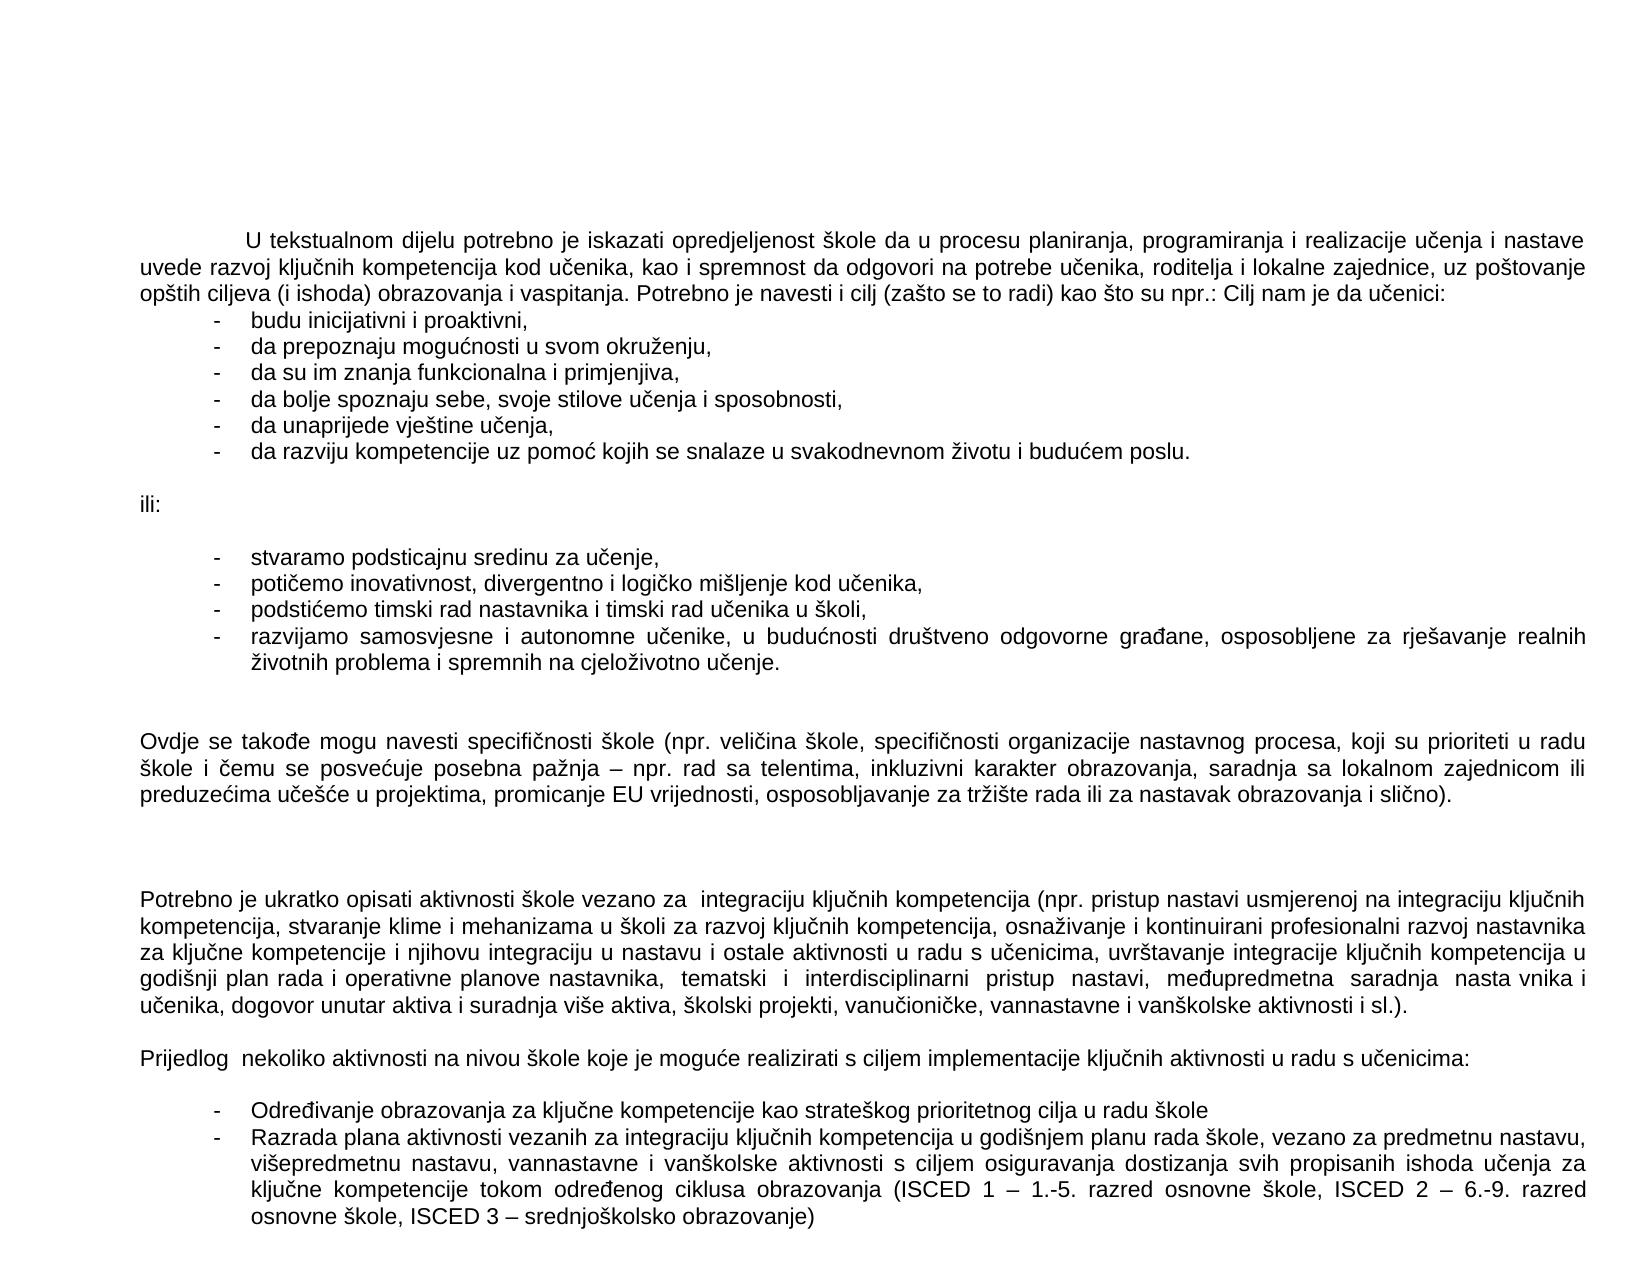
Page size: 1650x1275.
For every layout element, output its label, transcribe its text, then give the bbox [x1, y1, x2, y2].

list stvaramo podsticajnu sredinu za učenje, [213, 544, 1587, 570]
text U tekstualnom dijelu potrebno je iskazati opredjeljenost škole da u procesu planiranja, programiranja i realizacije učenja i nastave uvede razvoj ključnih kompetencija kod učenika, kao i spremnost da odgovori na potrebe učenika, roditelja i lokalne zajednice, uz poštovanje opštih ciljeva (i ishoda) obrazovanja i vaspitanja. Potrebno je navesti i cilj (zašto se to radi) kao što su npr.: Cilj nam je da učenici: [139, 227, 1587, 307]
list podstićemo timski rad nastavnika i timski rad učenika u školi, [213, 596, 1587, 623]
list da bolje spoznaju sebe, svoje stilove učenja i sposobnosti, [213, 386, 1587, 412]
list Razrada plana aktivnosti vezanih za integraciju ključnih kompetencija u godišnjem planu rada škole, vezano za predmetnu nastavu, višepredmetnu nastavu, vannastavne i vanškolske aktivnosti s ciljem osiguravanja dostizanja svih propisanih ishoda učenja za ključne kompetencije tokom određenog ciklusa obrazovanja (ISCED 1 – 1.-5. razred osnovne škole, ISCED 2 – 6.-9. razred osnovne škole, ISCED 3 – srednjoškolsko obrazovanje) [213, 1123, 1587, 1229]
text Ovdje se takođe mogu navesti specifičnosti škole (npr. veličina škole, specifičnosti organizacije nastavnog procesa, koji su prioriteti u radu škole i čemu se posvećuje posebna pažnja – npr. rad sa telentima, inkluzivni karakter obrazovanja, saradnja sa lokalnom zajednicom ili preduzećima učešće u projektima, promicanje EU vrijednosti, osposobljavanje za tržište rada ili za nastavak obrazovanja i slično). [139, 728, 1587, 807]
text Prijedlog nekoliko aktivnosti na nivou škole koje je moguće realizirati s ciljem implementacije ključnih aktivnosti u radu s učenicima: [139, 1044, 1587, 1071]
list da su im znanja funkcionalna i primjenjiva, [213, 359, 1587, 386]
list da prepoznaju mogućnosti u svom okruženju, [213, 333, 1587, 359]
list potičemo inovativnost, divergentno i logičko mišljenje kod učenika, [213, 570, 1587, 596]
list budu inicijativni i proaktivni, [213, 307, 1587, 333]
list da razviju kompetencije uz pomoć kojih se snalaze u svakodnevnom životu i budućem poslu. [213, 438, 1587, 465]
list da unaprijede vještine učenja, [213, 412, 1587, 438]
list razvijamo samosvjesne i autonomne učenike, u budućnosti društveno odgovorne građane, osposobljene za rješavanje realnih životnih problema i spremnih na cjeloživotno učenje. [213, 623, 1587, 676]
list Određivanje obrazovanja za ključne kompetencije kao strateškog prioritetnog cilja u radu škole [213, 1097, 1587, 1123]
text Potrebno je ukratko opisati aktivnosti škole vezano za integraciju ključnih kompetencija (npr. pristup nastavi usmjerenoj na integraciju ključnih kompetencija, stvaranje klime i mehanizama u školi za razvoj ključnih kompetencija, osnaživanje i kontinuirani profesionalni razvoj nastavnika za ključne kompetencije i njihovu integraciju u nastavu i ostale aktivnosti u radu s učenicima, uvrštavanje integracije ključnih kompetencija u godišnji plan rada i operativne planove nastavnika, tematski i interdisciplinarni pristup nastavi, međupredmetna saradnja nasta vnika i učenika, dogovor unutar aktiva i suradnja više aktiva, školski projekti, vanučioničke, vannastavne i vanškolske aktivnosti i sl.). [139, 886, 1587, 1018]
text ili: [139, 491, 1587, 517]
